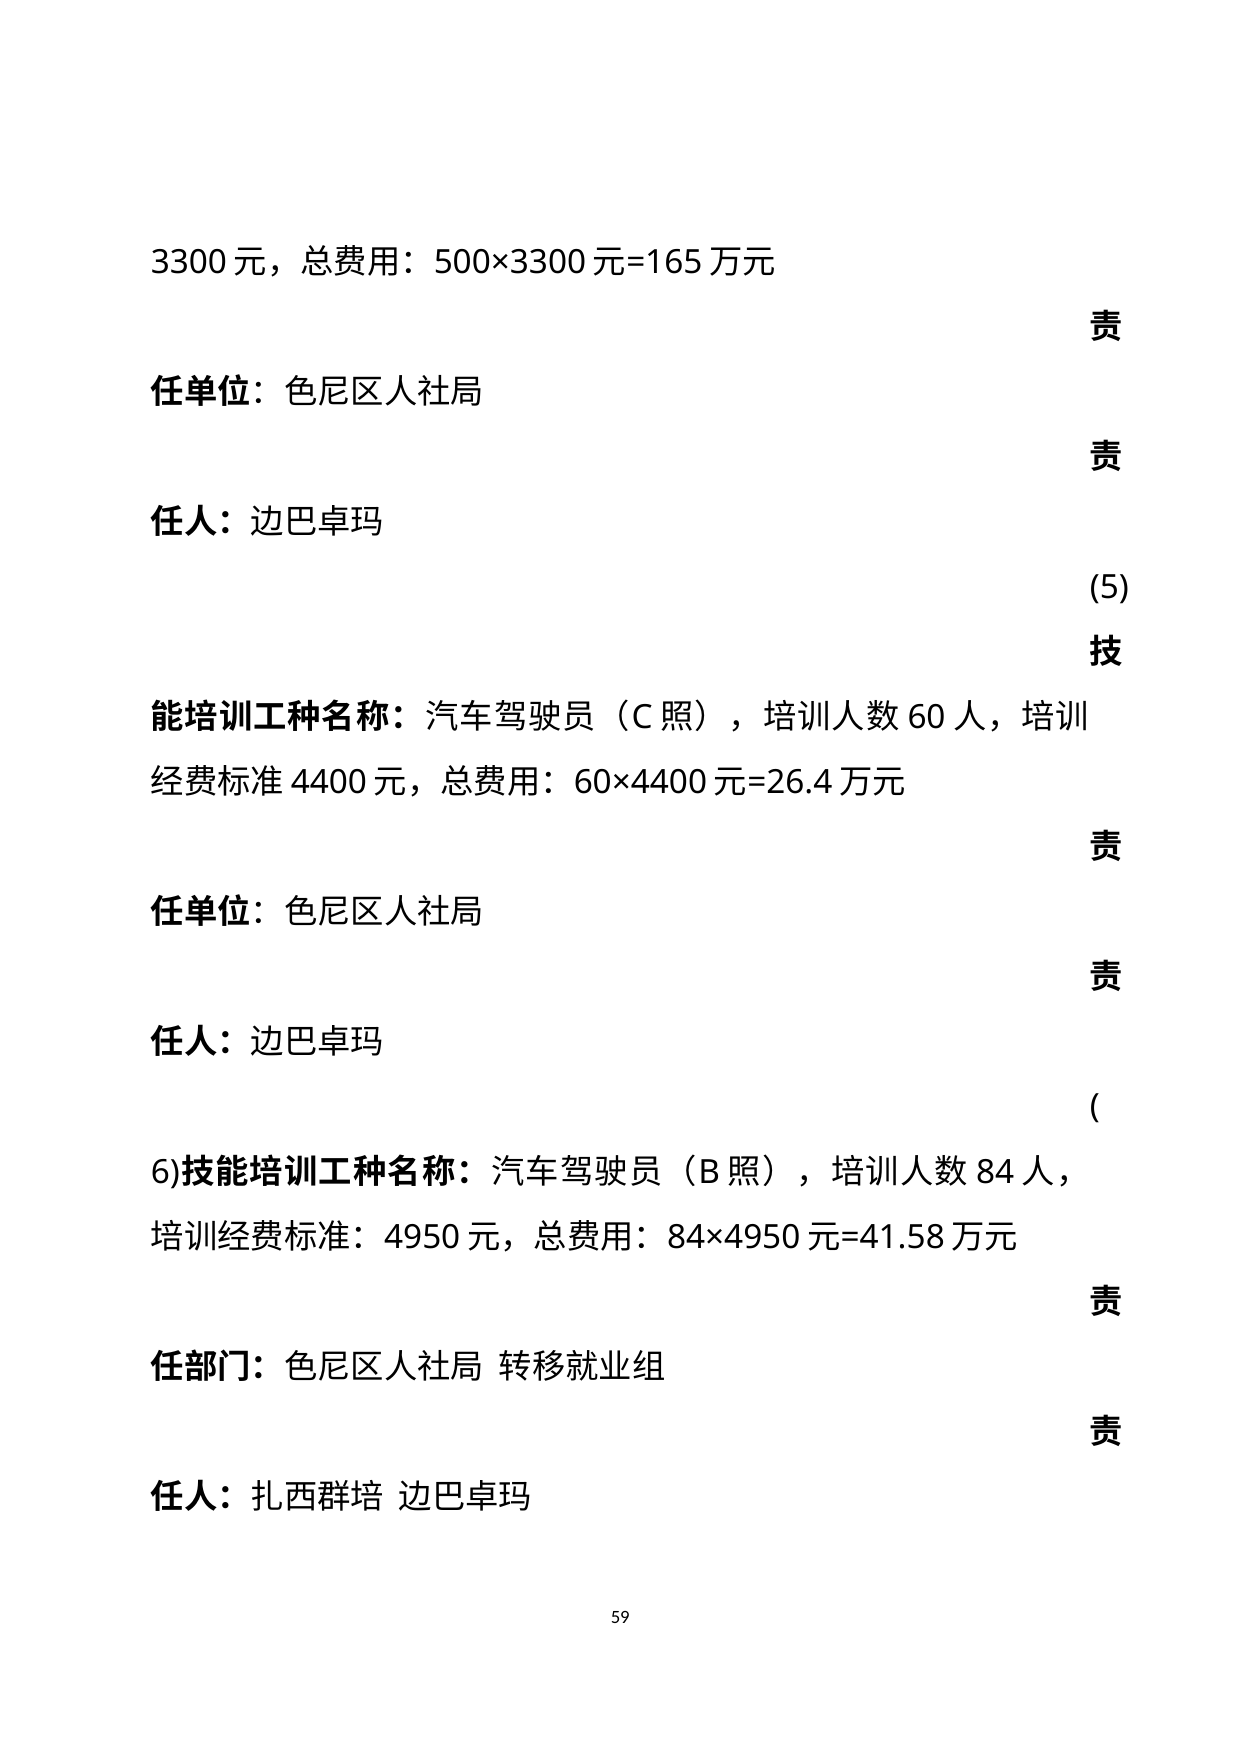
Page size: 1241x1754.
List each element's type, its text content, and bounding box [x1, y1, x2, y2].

text 责任人：扎西群培 边巴卓玛 [151, 1397, 1089, 1527]
text 责任人：边巴卓玛 [151, 422, 1089, 552]
text 责任单位：色尼区人社局 [151, 292, 1089, 422]
text 责任部门：色尼区人社局 转移就业组 [151, 1267, 1089, 1397]
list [151, 227, 1089, 292]
text 责任单位：色尼区人社局 [151, 812, 1089, 942]
list 技能培训工种名称：汽车驾驶员（C照），培训人数60人，培训经费标准4400元，总费用：60×4400元=26.4万元 [151, 552, 1089, 812]
text 责任人：边巴卓玛 [151, 942, 1089, 1072]
text (6)技能培训工种名称：汽车驾驶员（B照），培训人数84人，培训经费标准：4950元，总费用：84×4950元=41.58万元 [151, 1072, 1089, 1267]
